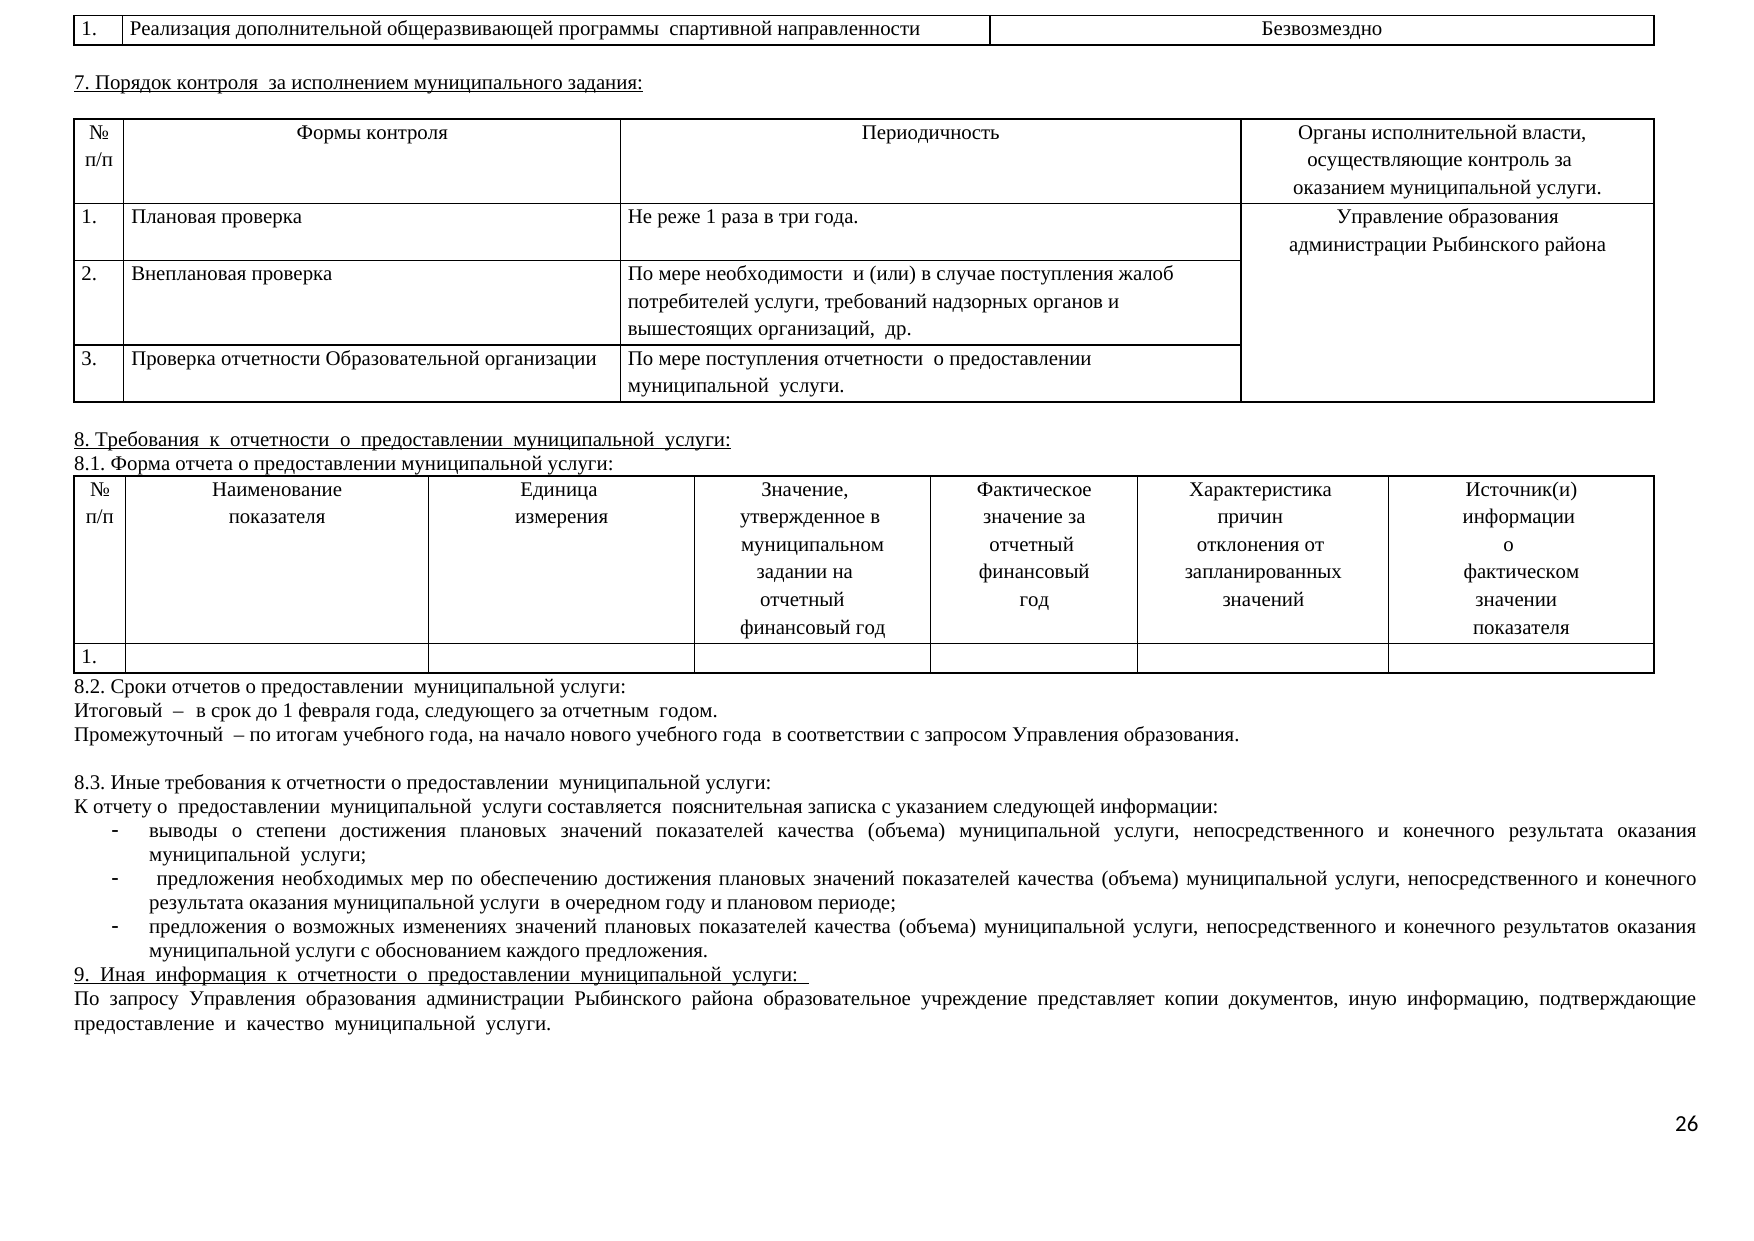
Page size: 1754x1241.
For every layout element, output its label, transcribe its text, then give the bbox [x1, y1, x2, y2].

list предложения о возможных изменениях значений плановых показателей качества (объема) муниципальной услуги, непосредственного и конечного результатов оказания муниципальной услуги с обоснованием каждого предложения. [111, 914, 1698, 962]
table_cell Безвозмездно [991, 16, 1653, 44]
table_cell 1. [75, 204, 123, 259]
table_cell Внеплановая проверка [124, 261, 620, 344]
text Промежуточный – по итогам учебного года, на начало нового учебного года в соответствии с запросом Управления образования. [74, 722, 1698, 746]
text К отчету о предоставлении муниципальной услуги составляется пояснительная записка с указанием следующей информации: [74, 794, 1698, 818]
table_cell [931, 644, 1137, 672]
table_cell [1389, 644, 1653, 672]
table_header Наименование показателя [126, 477, 428, 642]
table_header Характеристика причин отклонения от запланированных значений [1138, 477, 1388, 642]
table_cell 2. [75, 261, 123, 344]
table_cell [429, 644, 694, 672]
table_cell Управление образования администрации Рыбинского района [1242, 204, 1653, 401]
table_header Фактическое значение за отчетный финансовый год [931, 477, 1137, 642]
text 8.3. Иные требования к отчетности о предоставлении муниципальной услуги: [74, 770, 1698, 794]
table_header № п/п [75, 477, 125, 642]
table_cell Не реже 1 раза в три года. [621, 204, 1240, 259]
text Итоговый – в срок до 1 февраля года, следующего за отчетным годом. [74, 698, 1698, 722]
table_header Источник(и) информации о фактическом значении показателя [1389, 477, 1653, 642]
table_cell [1138, 644, 1388, 672]
table_cell По мере необходимости и (или) в случае поступления жалоб потребителей услуги, требований надзорных органов и вышестоящих организаций, др. [621, 261, 1240, 344]
text 8.1. Форма отчета о предоставлении муниципальной услуги: [74, 451, 1698, 475]
table_cell [695, 644, 930, 672]
table_cell 3. [75, 346, 123, 401]
table_header Единица измерения [429, 477, 694, 642]
table_cell По мере поступления отчетности о предоставлении муниципальной услуги. [621, 346, 1240, 401]
table_cell Реализация дополнительной общеразвивающей программы спартивной направленности [123, 16, 989, 44]
text 7. Порядок контроля за исполнением муниципального задания: [74, 70, 1698, 94]
table_header Периодичность [621, 120, 1240, 203]
table_header Значение, утвержденное в муниципальном задании на отчетный финансовый год [695, 477, 930, 642]
list выводы о степени достижения плановых значений показателей качества (объема) муниципальной услуги, непосредственного и конечного результата оказания муниципальной услуги; [111, 818, 1698, 866]
text 8. Требования к отчетности о предоставлении муниципальной услуги: [74, 427, 1698, 451]
table_cell [126, 644, 428, 672]
table_header Формы контроля [124, 120, 620, 203]
table_cell 1. [75, 16, 122, 44]
text По запросу Управления образования администрации Рыбинского района образовательное учреждение представляет копии документов, иную информацию, подтверждающие предоставление и качество муниципальной услуги. [74, 986, 1698, 1034]
table_header № п/п [75, 120, 123, 203]
table_cell 1. [75, 644, 125, 672]
table_cell Плановая проверка [124, 204, 620, 259]
text 9. Иная информация к отчетности о предоставлении муниципальной услуги: [74, 962, 1698, 986]
text 8.2. Сроки отчетов о предоставлении муниципальной услуги: [74, 673, 1698, 698]
list предложения необходимых мер по обеспечению достижения плановых значений показателей качества (объема) муниципальной услуги, непосредственного и конечного результата оказания муниципальной услуги в очередном году и плановом периоде; [111, 866, 1698, 914]
table_cell Проверка отчетности Образовательной организации [124, 346, 620, 401]
table_header Органы исполнительной власти, осуществляющие контроль за оказанием муниципальной услуги. [1242, 120, 1653, 203]
